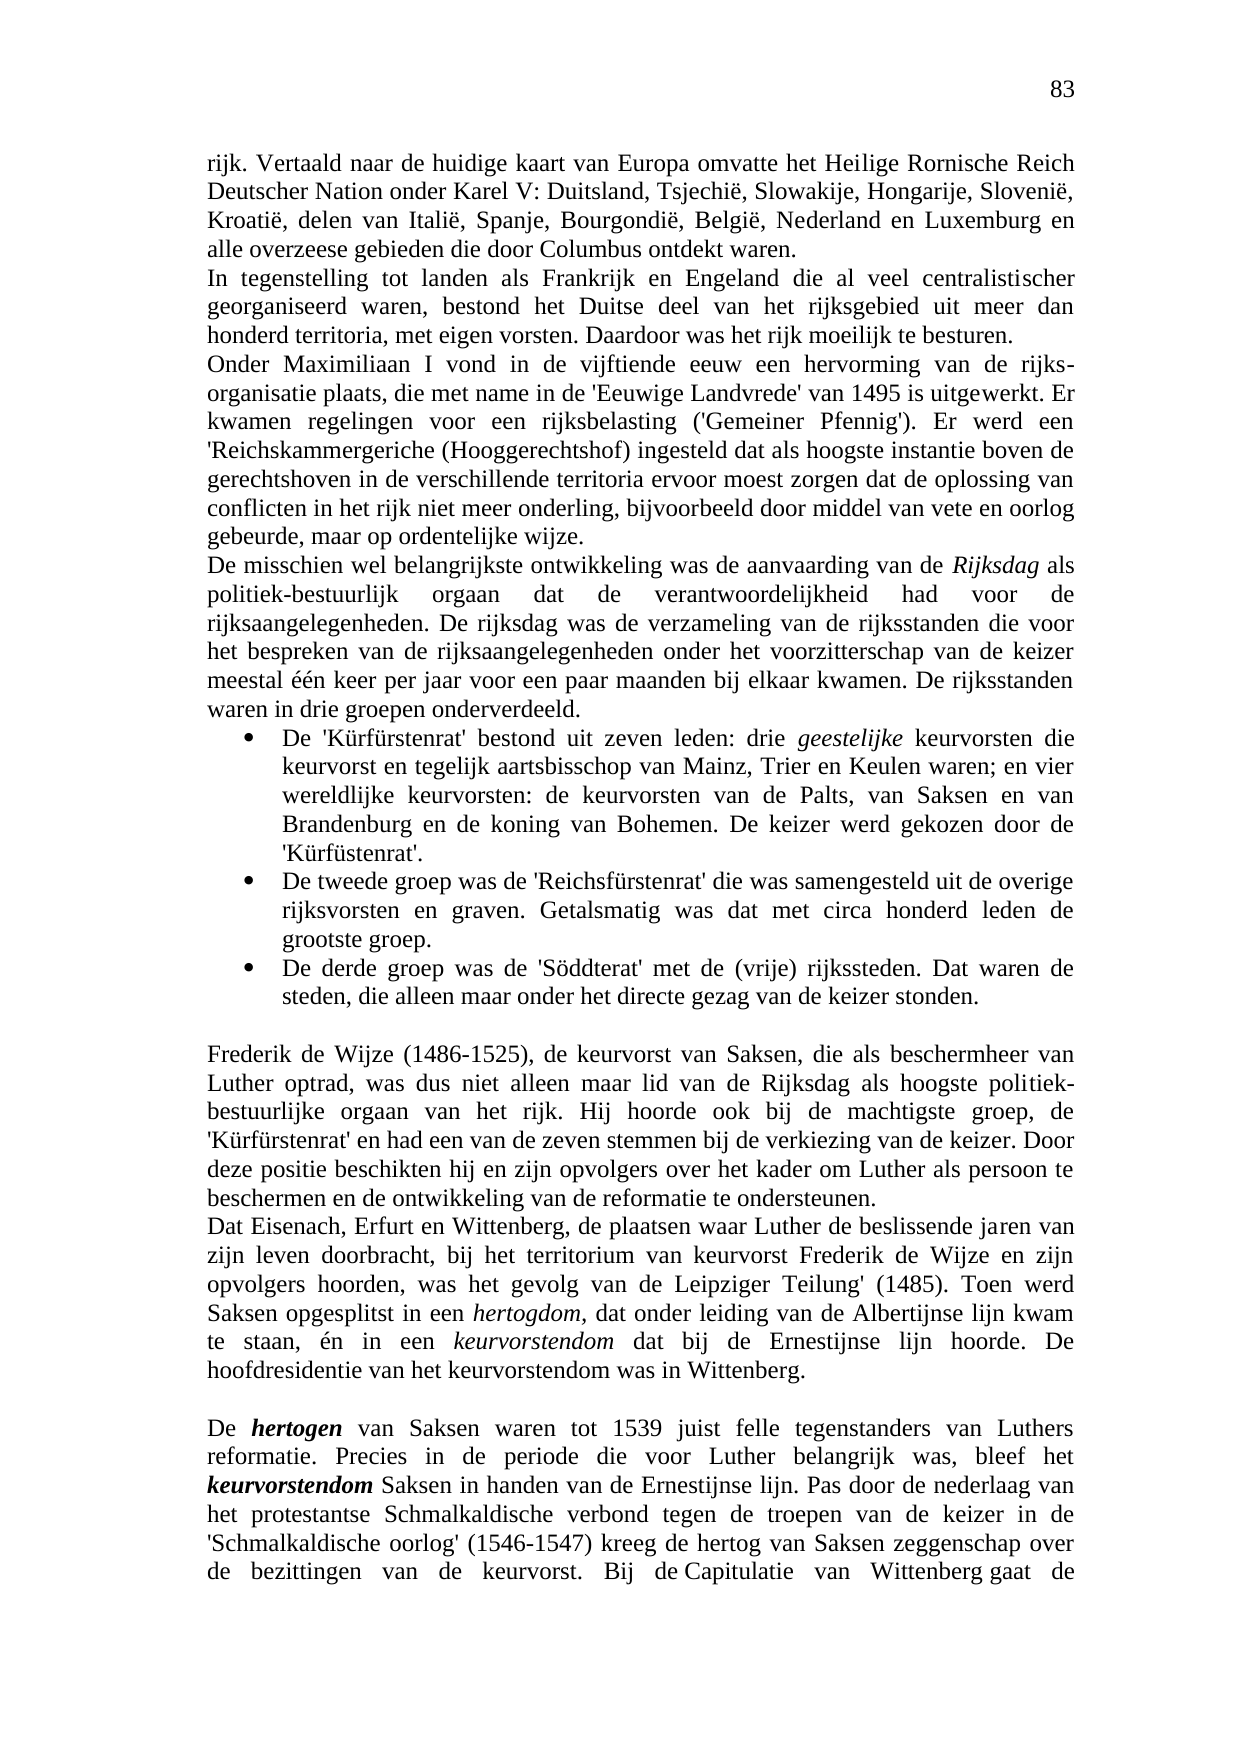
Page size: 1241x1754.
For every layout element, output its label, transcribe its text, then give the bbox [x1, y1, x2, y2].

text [207, 148, 1075, 263]
list De 'Kürfürstenrat' bestond uit zeven leden: drie geestelijke keurvorsten die keurvorst en tegelijk aartsbisschop van Mainz, Trier en Keulen waren; en vier wereldlijke keurvorsten: de keurvorsten van de Palts, van Saksen en van Brandenburg en de koning van Bohemen. De keizer werd gekozen door de 'Kürfüstenrat'. [244, 723, 1075, 866]
text In tegenstelling tot landen als Frankrijk en Engeland die al veel centralistischer georganiseerd waren, bestond het Duitse deel van het rijksgebied uit meer dan honderd territoria, met eigen vorsten. Daardoor was het rijk moeilijk te besturen. [207, 263, 1075, 349]
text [207, 1413, 1075, 1585]
text De misschien wel belangrijkste ontwikkeling was de aanvaarding van de Rijksdag als politiek-bestuurlijk orgaan dat de verantwoordelijkheid had voor de rijksaangelegenheden. De rijksdag was de verzameling van de rijksstanden die voor het bespreken van de rijksaangelegenheden onder het voorzitterschap van de keizer meestal één keer per jaar voor een paar maanden bij elkaar kwamen. De rijksstanden waren in drie groepen onderverdeeld. [207, 550, 1075, 723]
text Onder Maximiliaan I vond in de vijftiende eeuw een hervorming van de rijksorganisatie plaats, die met name in de 'Eeuwige Landvrede' van 1495 is uitgewerkt. Er kwamen regelingen voor een rijksbelasting ('Gemeiner Pfennig'). Er werd een 'Reichskammergeriche (Hooggerechtshof) ingesteld dat als hoogste instantie boven de gerechtshoven in de verschillende territoria ervoor moest zorgen dat de oplossing van conflicten in het rijk niet meer onderling, bijvoorbeeld door middel van vete en oorlog gebeurde, maar op ordentelijke wijze. [207, 349, 1075, 550]
text Frederik de Wijze (1486-1525), de keurvorst van Saksen, die als beschermheer van Luther optrad, was dus niet alleen maar lid van de Rijksdag als hoogste politiek-bestuurlijke orgaan van het rijk. Hij hoorde ook bij de machtigste groep, de 'Kürfürstenrat' en had een van de zeven stemmen bij de verkiezing van de keizer. Door deze positie beschikten hij en zijn opvolgers over het kader om Luther als persoon te beschermen en de ontwikkeling van de reformatie te ondersteunen. [207, 1039, 1075, 1211]
list De tweede groep was de 'Reichsfürstenrat' die was samengesteld uit de overige rijksvorsten en graven. Getalsmatig was dat met circa honderd leden de grootste groep. [244, 866, 1075, 953]
list De derde groep was de 'Söddterat' met de (vrije) rijkssteden. Dat waren de steden, die alleen maar onder het directe gezag van de keizer stonden. [244, 953, 1075, 1010]
text Dat Eisenach, Erfurt en Wittenberg, de plaatsen waar Luther de beslissende jaren van zijn leven doorbracht, bij het territorium van keurvorst Frederik de Wijze en zijn opvolgers hoorden, was het gevolg van de Leipziger Teilung' (1485). Toen werd Saksen opgesplitst in een hertogdom, dat onder leiding van de Albertijnse lijn kwam te staan, én in een keurvorstendom dat bij de Ernestijnse lijn hoorde. De hoofdresidentie van het keurvorstendom was in Wittenberg. [207, 1211, 1075, 1384]
